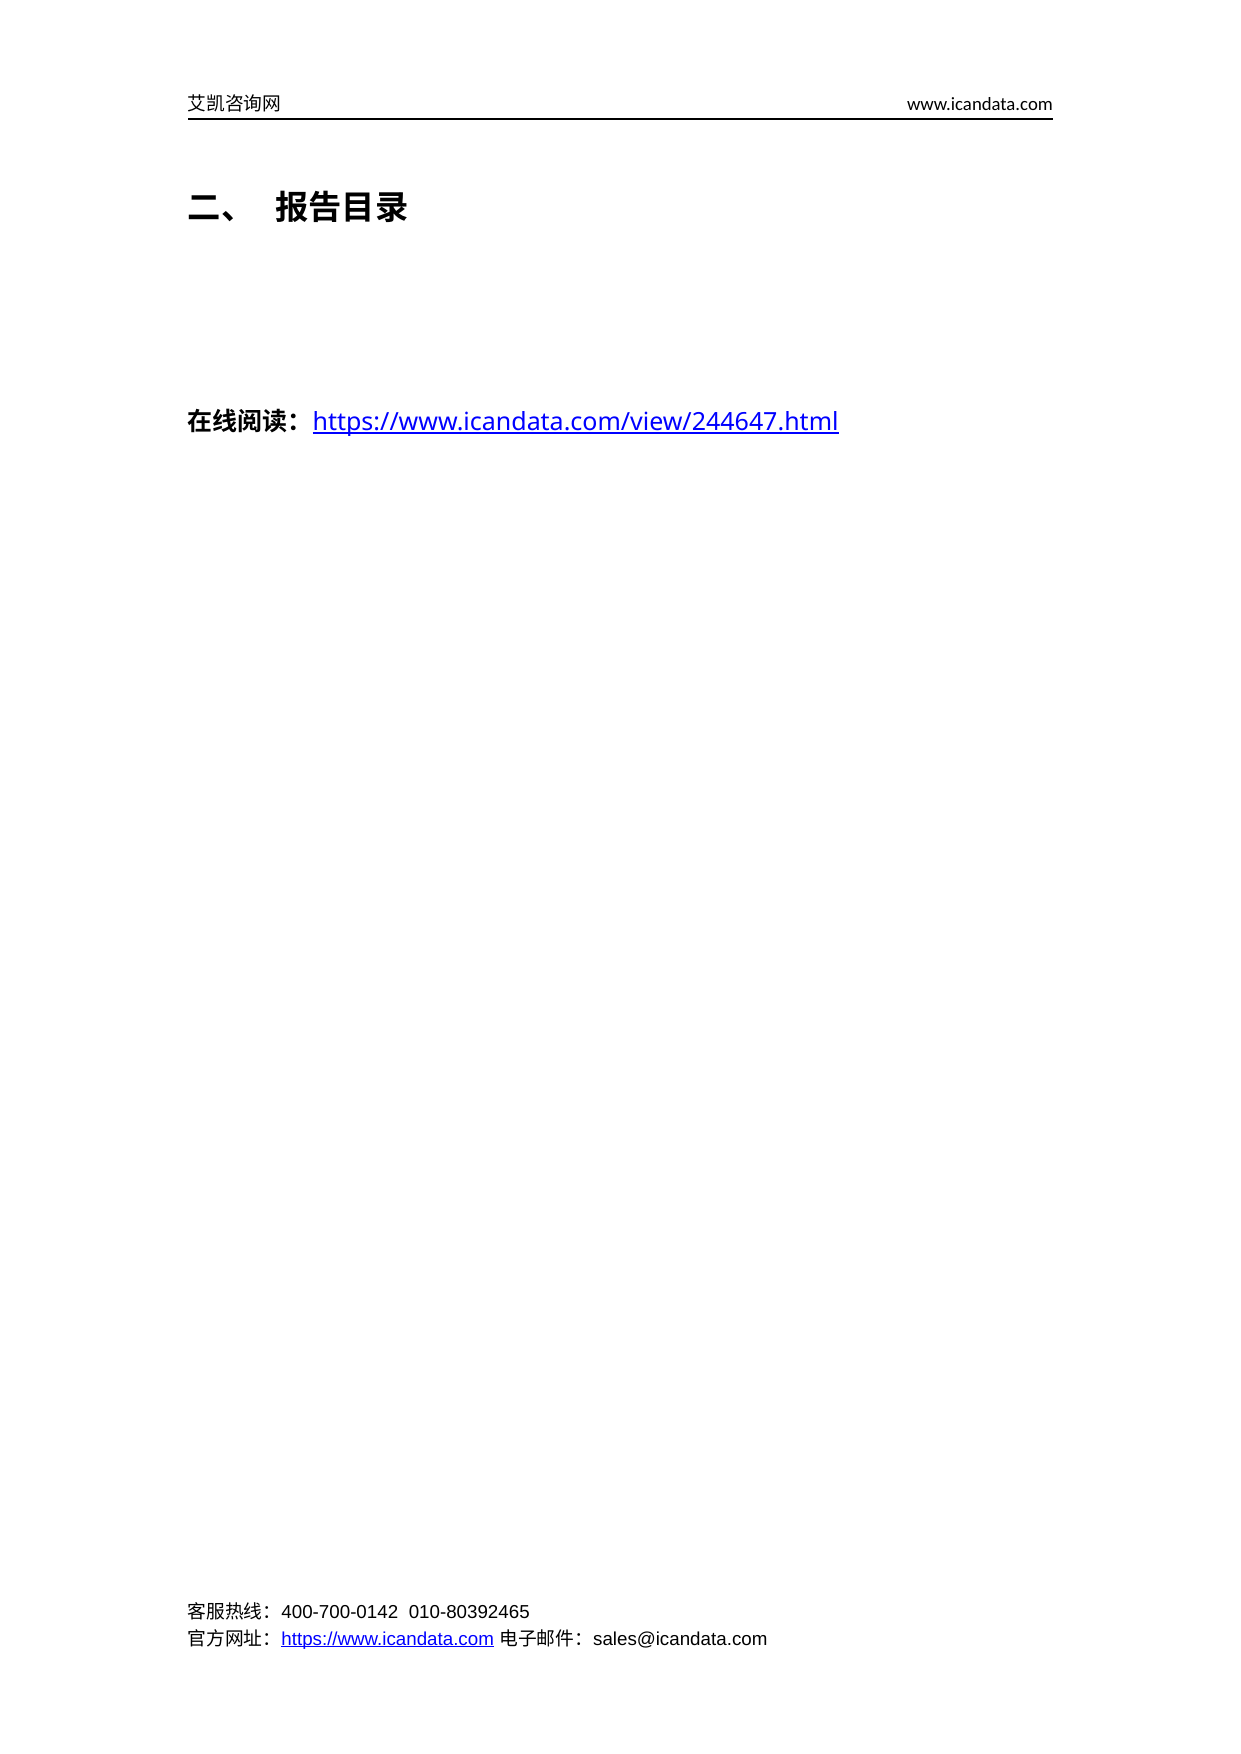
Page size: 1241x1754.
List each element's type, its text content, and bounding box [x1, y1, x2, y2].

text 在线阅读：https://www.icandata.com/view/244647.html [187, 387, 1053, 452]
subtitle 报告目录 [187, 172, 1053, 237]
